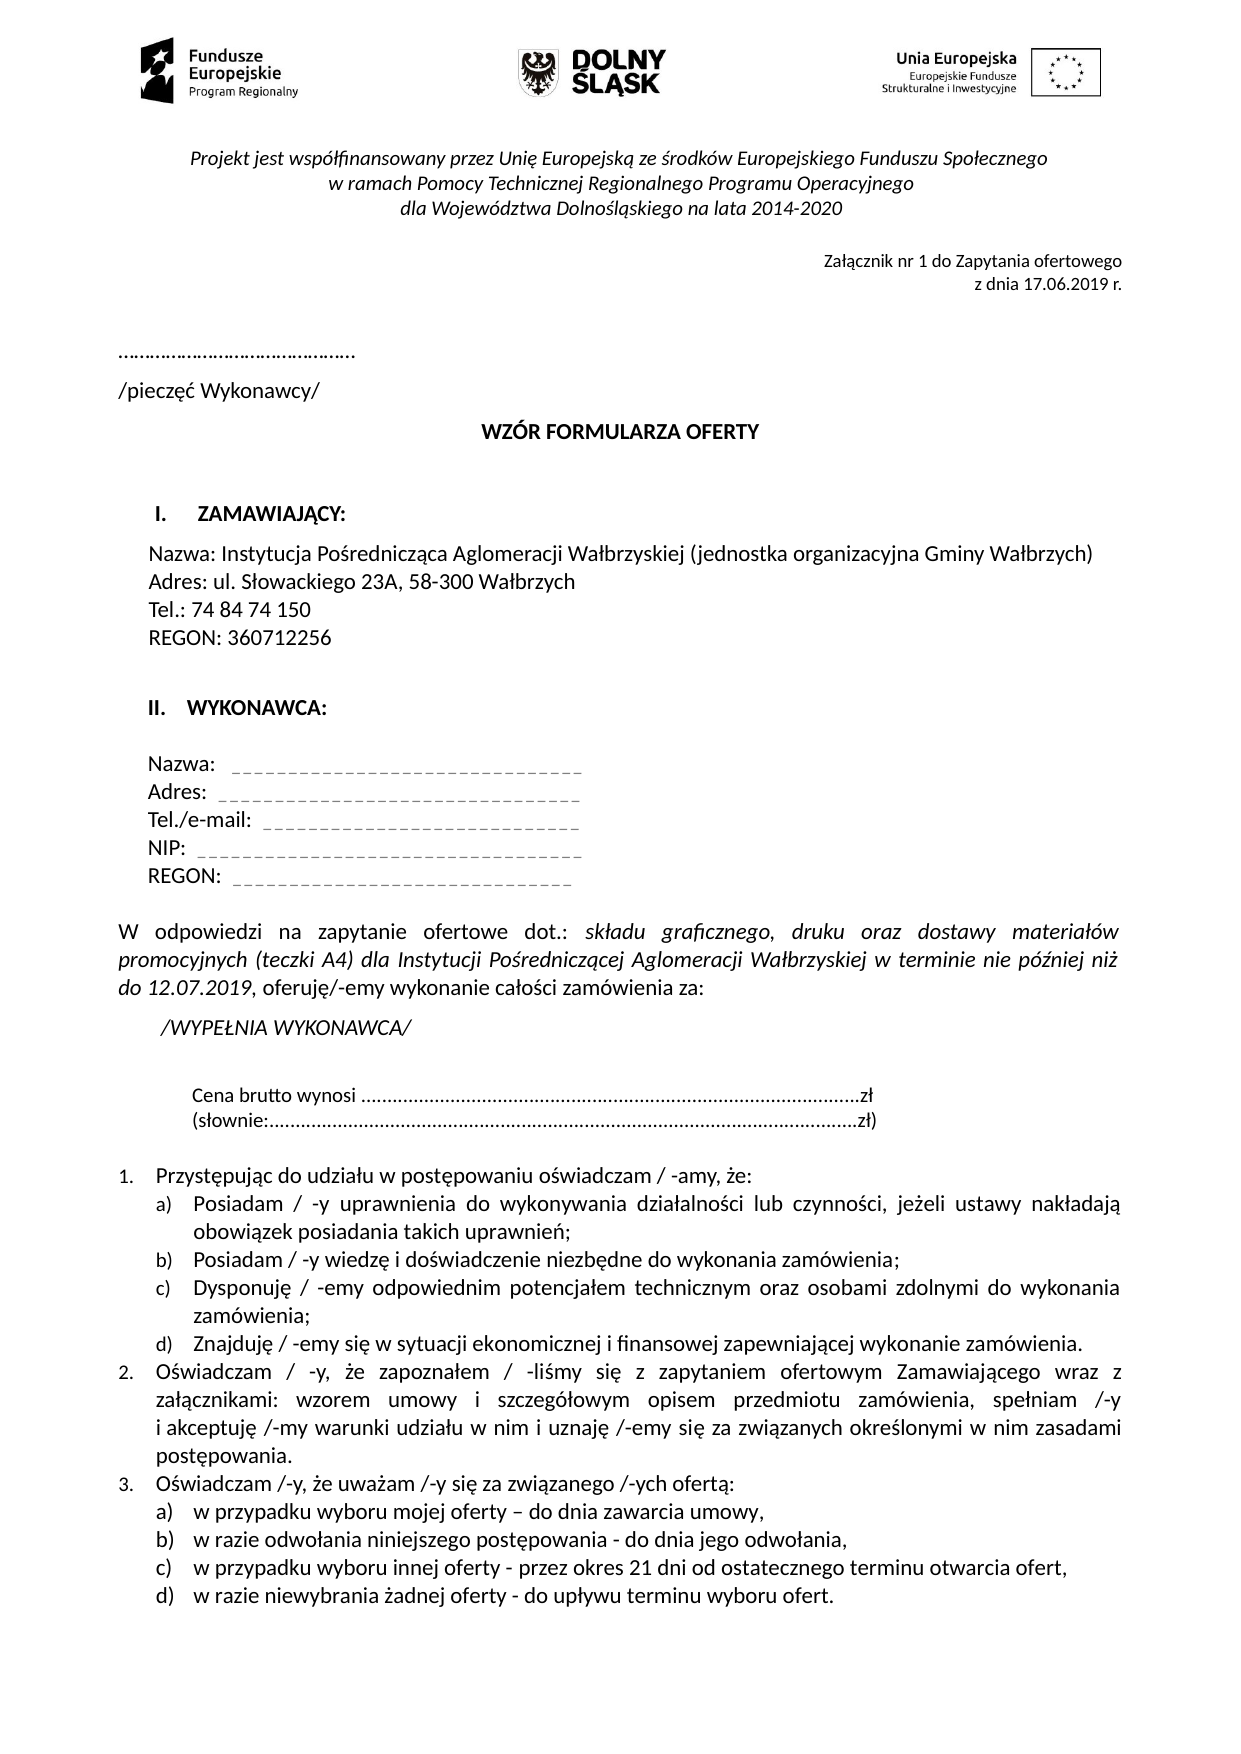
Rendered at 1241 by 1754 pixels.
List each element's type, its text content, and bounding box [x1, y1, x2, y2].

list Posiadam / -y wiedzę i doświadczenie niezbędne do wykonania zamówienia; [156, 1245, 1122, 1273]
text REGON: ______________________________ [148, 861, 1122, 889]
list Dysponuję / -emy odpowiednim potencjałem technicznym oraz osobami zdolnymi do wykonania zamówienia; [156, 1273, 1122, 1329]
text NIP: __________________________________ [148, 833, 1122, 861]
text z dnia 17.06.2019 r. [118, 272, 1122, 295]
list Oświadczam /-y, że uważam /-y się za związanego /-ych ofertą: [118, 1469, 1122, 1497]
text Nazwa: _______________________________ [148, 749, 1122, 777]
list Oświadczam / -y, że zapoznałem / -liśmy się z zapytaniem ofertowym Zamawiającego wraz z załącznikami: wzorem umowy i szczegółowym opisem przedmiotu zamówienia, spełniam /-y i akceptuję /-my warunki udziału w nim i uznaję /-emy się za związanych określonymi w nim zasadami postępowania. [118, 1357, 1122, 1469]
text /pieczęć Wykonawcy/ [118, 377, 1122, 405]
text Projekt jest współfinansowany przez Unię Europejską ze środków Europejskiego Funduszu Społecznego [118, 145, 1122, 170]
text /WYPEŁNIA WYKONAWCA/ [156, 1013, 1122, 1042]
text Załącznik nr 1 do Zapytania ofertowego [118, 249, 1122, 272]
text dla Województwa Dolnośląskiego na lata 2014-2020 [118, 196, 1122, 221]
list Posiadam / -y uprawnienia do wykonywania działalności lub czynności, jeżeli ustawy nakładają obowiązek posiadania takich uprawnień; [156, 1189, 1122, 1245]
text (słownie:................................................................................................................zł) [118, 1107, 1122, 1133]
text REGON: 360712256 [148, 623, 1122, 652]
text Tel.: 74 84 74 150 [148, 596, 1122, 623]
list w razie odwołania niniejszego postępowania - do dnia jego odwołania, [156, 1525, 1122, 1553]
text I. ZAMAWIAJĄCY: [154, 499, 1122, 527]
text W odpowiedzi na zapytanie ofertowe dot.: składu graficznego, druku oraz dostawy materiałów promocyjnych (teczki A4) dla Instytucji Pośredniczącej Aglomeracji Wałbrzyskiej w terminie nie później niż do 12.07.2019, oferuję/-emy wykonanie całości zamówienia za: [118, 917, 1122, 1001]
list w przypadku wyboru mojej oferty – do dnia zawarcia umowy, [156, 1497, 1122, 1525]
text Tel./e-mail: ____________________________ [148, 805, 1122, 833]
text ……………………………………… [118, 336, 1122, 364]
text Cena brutto wynosi ...............................................................................................zł [118, 1082, 1122, 1107]
list w razie niewybrania żadnej oferty - do upływu terminu wyboru ofert. [156, 1581, 1122, 1609]
list Znajduję / -emy się w sytuacji ekonomicznej i finansowej zapewniającej wykonanie zamówienia. [156, 1329, 1107, 1357]
list w przypadku wyboru innej oferty - przez okres 21 dni od ostatecznego terminu otwarcia ofert, [156, 1553, 1122, 1581]
text Nazwa: Instytucja Pośrednicząca Aglomeracji Wałbrzyskiej (jednostka organizacyjna Gminy Wałbrzych) [148, 539, 1122, 567]
text Adres: ________________________________ [148, 777, 1122, 805]
list Przystępując do udziału w postępowaniu oświadczam / -amy, że: [118, 1161, 1122, 1189]
text II. WYKONAWCA: [148, 693, 1122, 721]
text w ramach Pomocy Technicznej Regionalnego Programu Operacyjnego [118, 170, 1122, 196]
text Adres: ul. Słowackiego 23A, 58-300 Wałbrzych [148, 567, 1122, 596]
picture [118, 32, 1123, 118]
text WZÓR FORMULARZA OFERTY [118, 417, 1122, 445]
